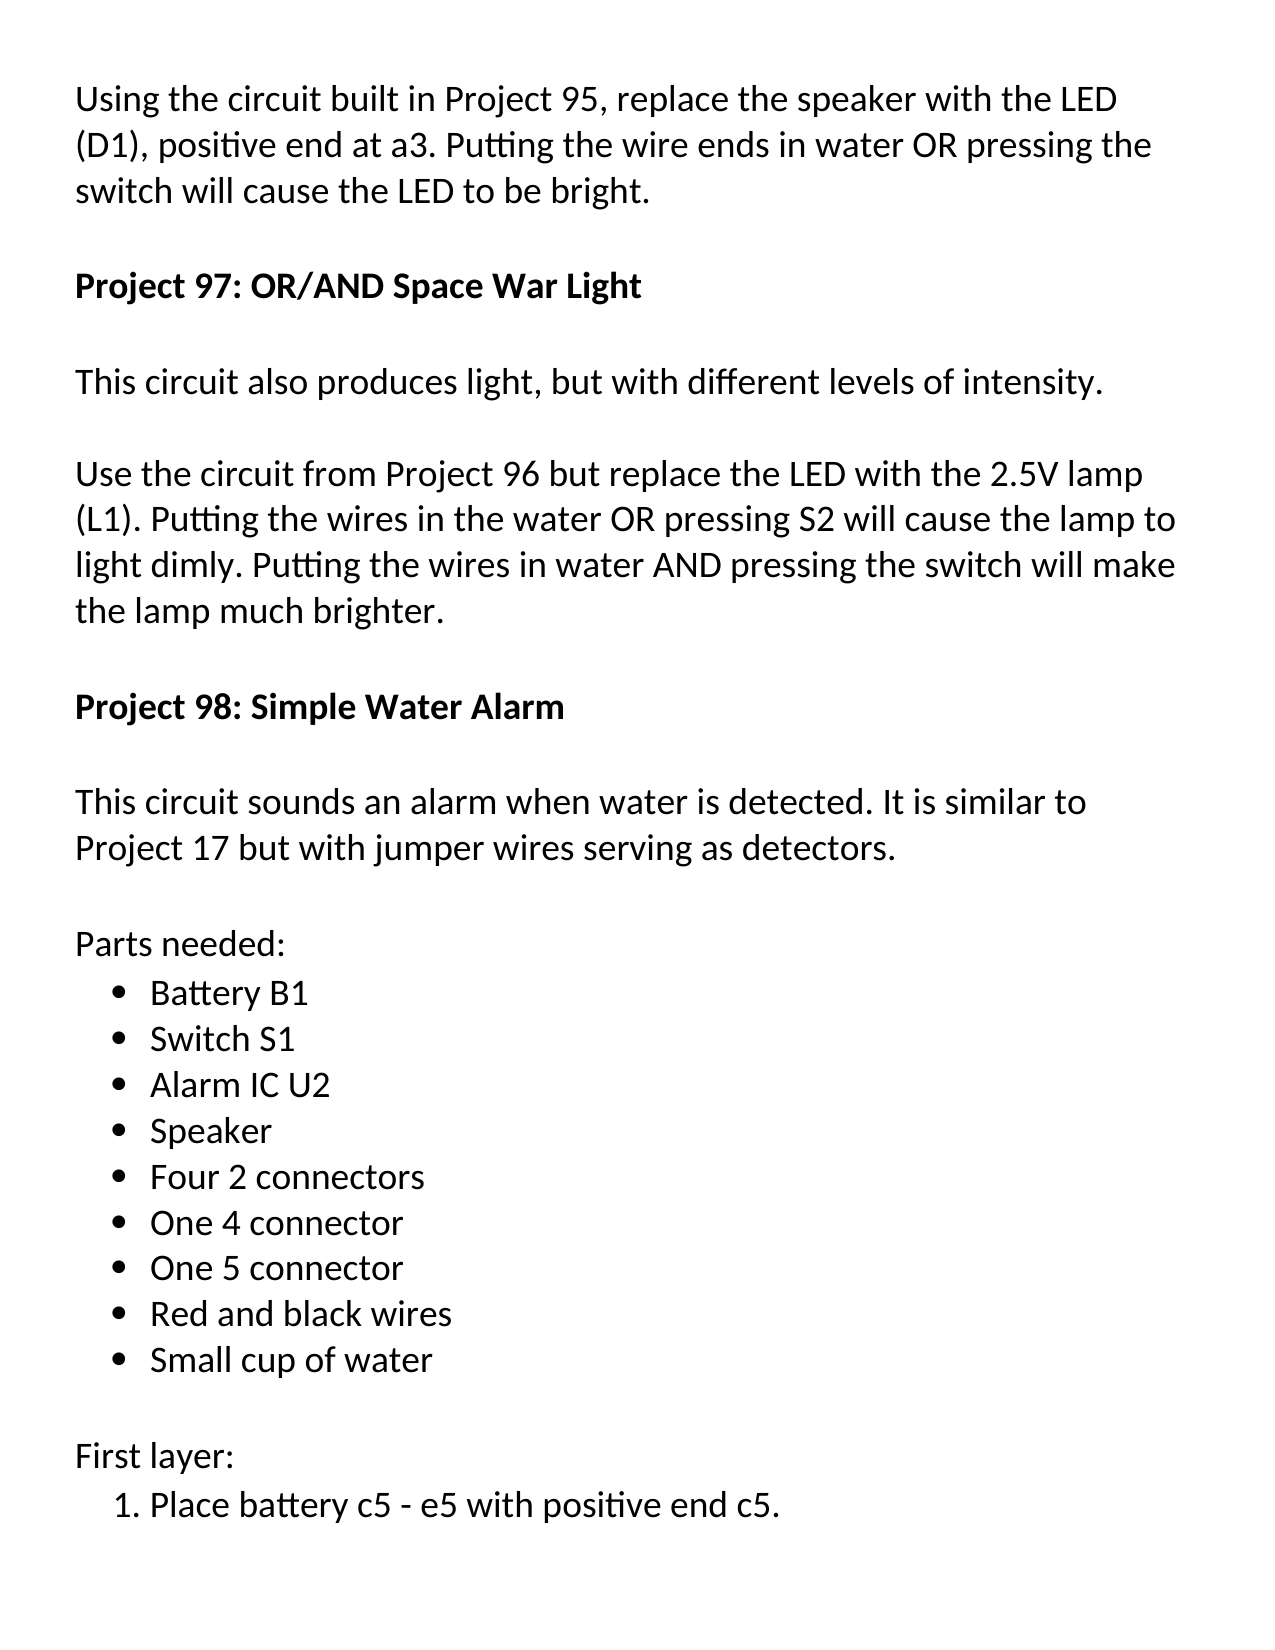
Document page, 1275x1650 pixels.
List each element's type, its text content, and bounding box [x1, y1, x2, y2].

list Alarm IC U2 [112, 1061, 1200, 1107]
list Battery B1 [112, 969, 1200, 1015]
subtitle Project 97: OR/AND Space War Light [75, 262, 1200, 308]
list One 4 connector [112, 1198, 1200, 1244]
list Speaker [112, 1107, 1200, 1153]
list This circuit sounds an alarm when water is detected. It is similar to Project 17 but with jumper wires serving as detectors. [75, 778, 1200, 870]
list Using the circuit built in Project 95, replace the speaker with the LED (D1), positive end at a3. Putting the wire ends in water OR pressing the switch will cause the LED to be bright. [75, 75, 1200, 212]
list Place battery c5 - e5 with positive end c5. [112, 1481, 1200, 1527]
subtitle First layer: [75, 1432, 1200, 1478]
list Small cup of water [112, 1336, 1200, 1382]
list Use the circuit from Project 96 but replace the LED with the 2.5V lamp (L1). Putting the wires in the water OR pressing S2 will cause the lamp to light dimly. Putting the wires in water AND pressing the switch will make the lamp much brighter. [75, 449, 1200, 633]
subtitle Parts needed: [75, 920, 1200, 966]
list Red and black wires [112, 1290, 1200, 1336]
list This circuit also produces light, but with different levels of intensity. [75, 358, 1200, 404]
list Four 2 connectors [112, 1153, 1200, 1198]
subtitle Project 98: Simple Water Alarm [75, 683, 1200, 729]
list Switch S1 [112, 1015, 1200, 1061]
list One 5 connector [112, 1244, 1200, 1290]
